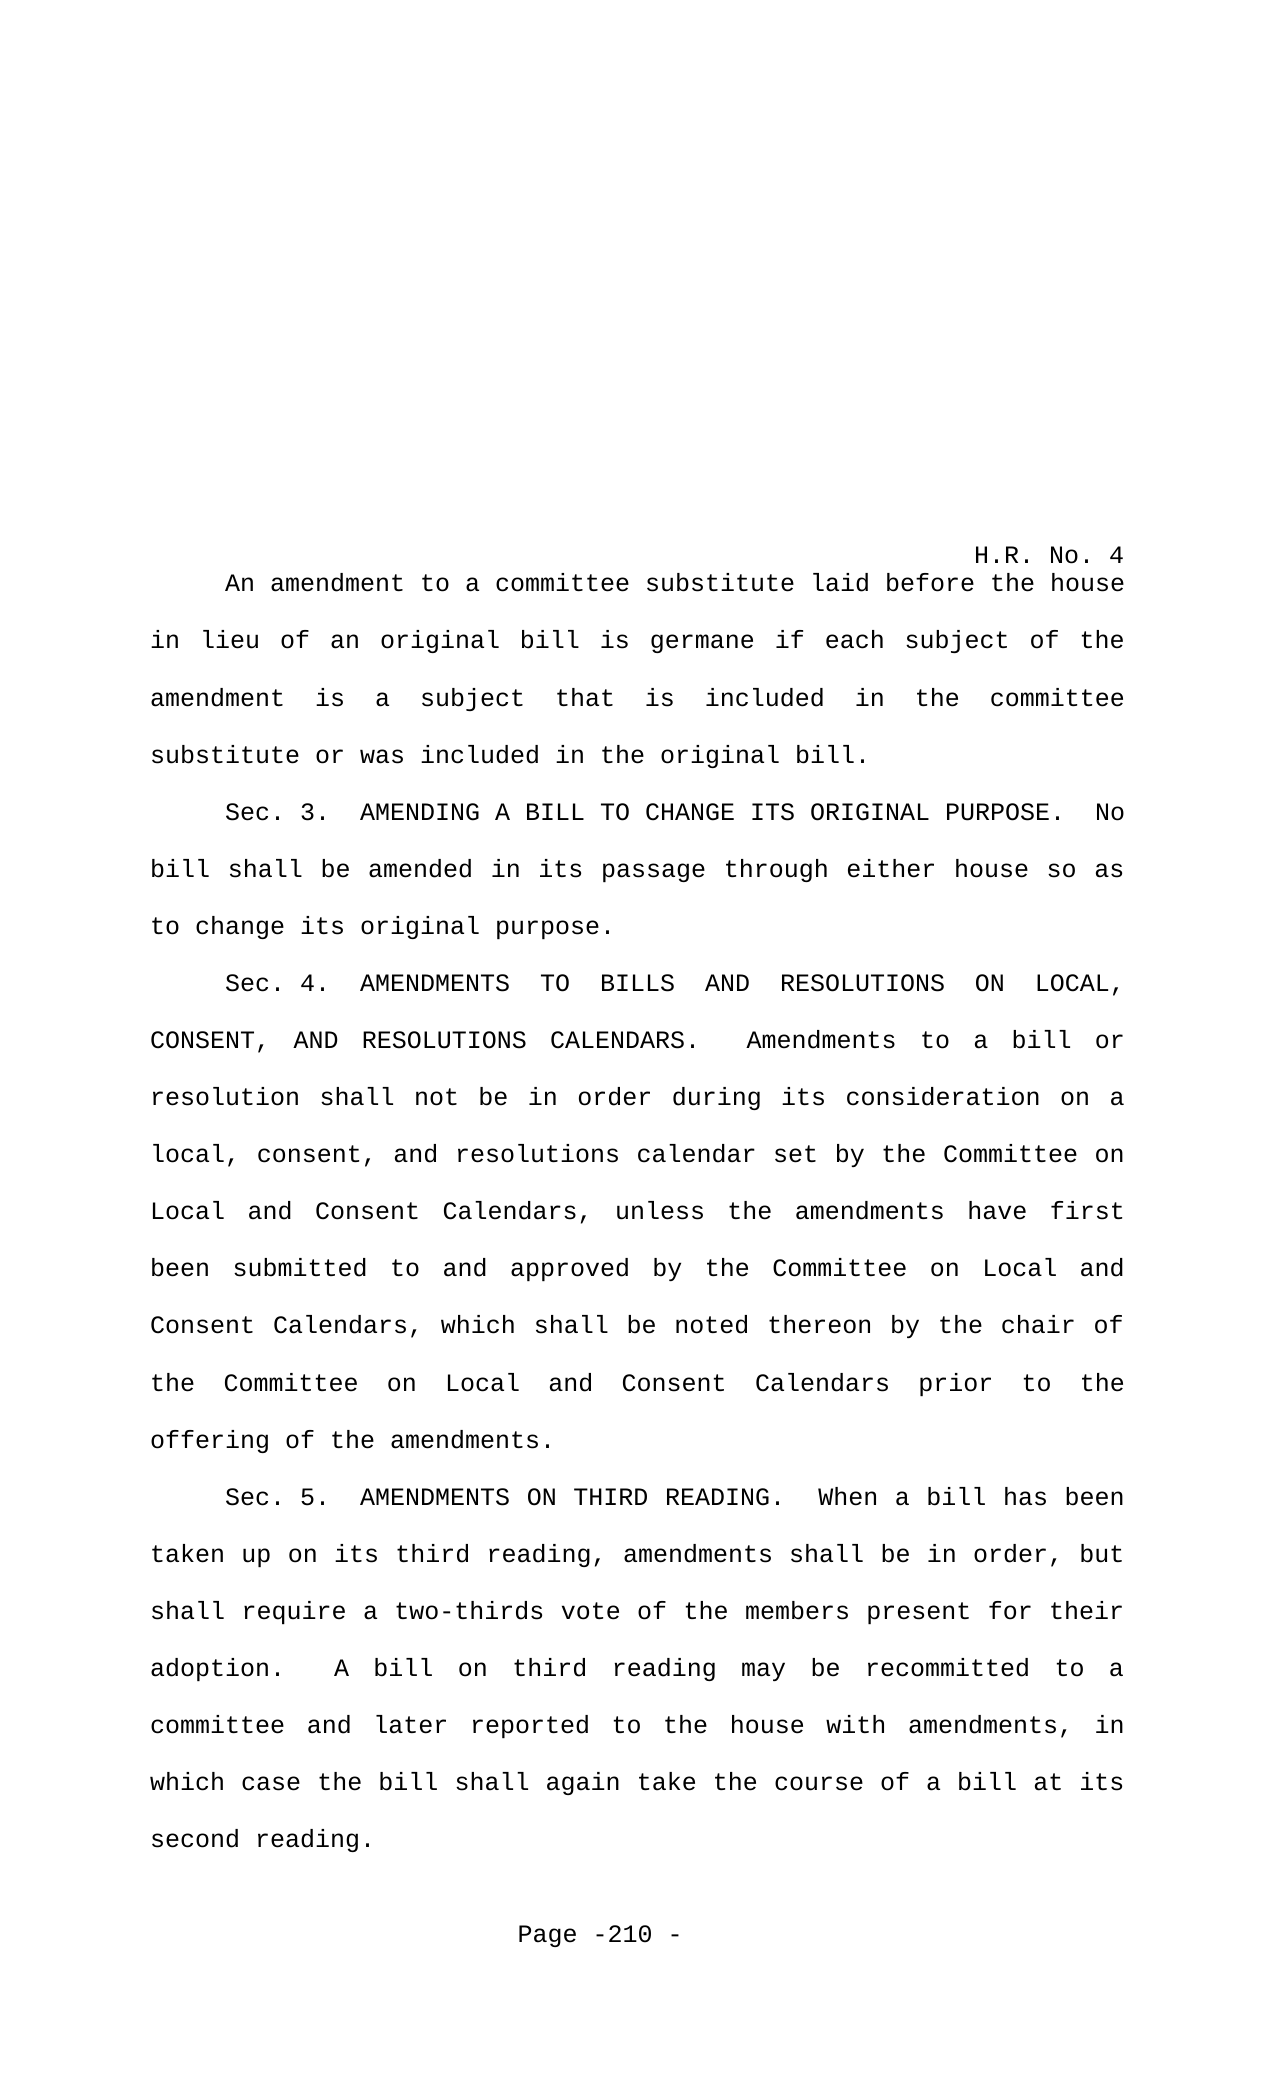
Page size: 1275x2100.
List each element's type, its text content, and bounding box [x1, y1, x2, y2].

text Sec. 4. AMENDMENTS TO BILLS AND RESOLUTIONS ON LOCAL, CONSENT, AND RESOLUTIONS CALENDARS. Amendments to a bill or resolution shall not be in order during its consideration on a local, consent, and resolutions calendar set by the Committee on Local and Consent Calendars, unless the amendments have first been submitted to and approved by the Committee on Local and Consent Calendars, which shall be noted thereon by the chair of the Committee on Local and Consent Calendars prior to the offering of the amendments. [150, 970, 1125, 1456]
text An amendment to a committee substitute laid before the house in lieu of an original bill is germane if each subject of the amendment is a subject that is included in the committee substitute or was included in the original bill. [150, 571, 1125, 771]
text Sec. 3. AMENDING A BILL TO CHANGE ITS ORIGINAL PURPOSE. No bill shall be amended in its passage through either house so as to change its original purpose. [150, 799, 1125, 942]
text Sec. 5. AMENDMENTS ON THIRD READING. When a bill has been taken up on its third reading, amendments shall be in order, but shall require a two-thirds vote of the members present for their adoption. A bill on third reading may be recommitted to a committee and later reported to the house with amendments, in which case the bill shall again take the course of a bill at its second reading. [150, 1484, 1125, 1855]
